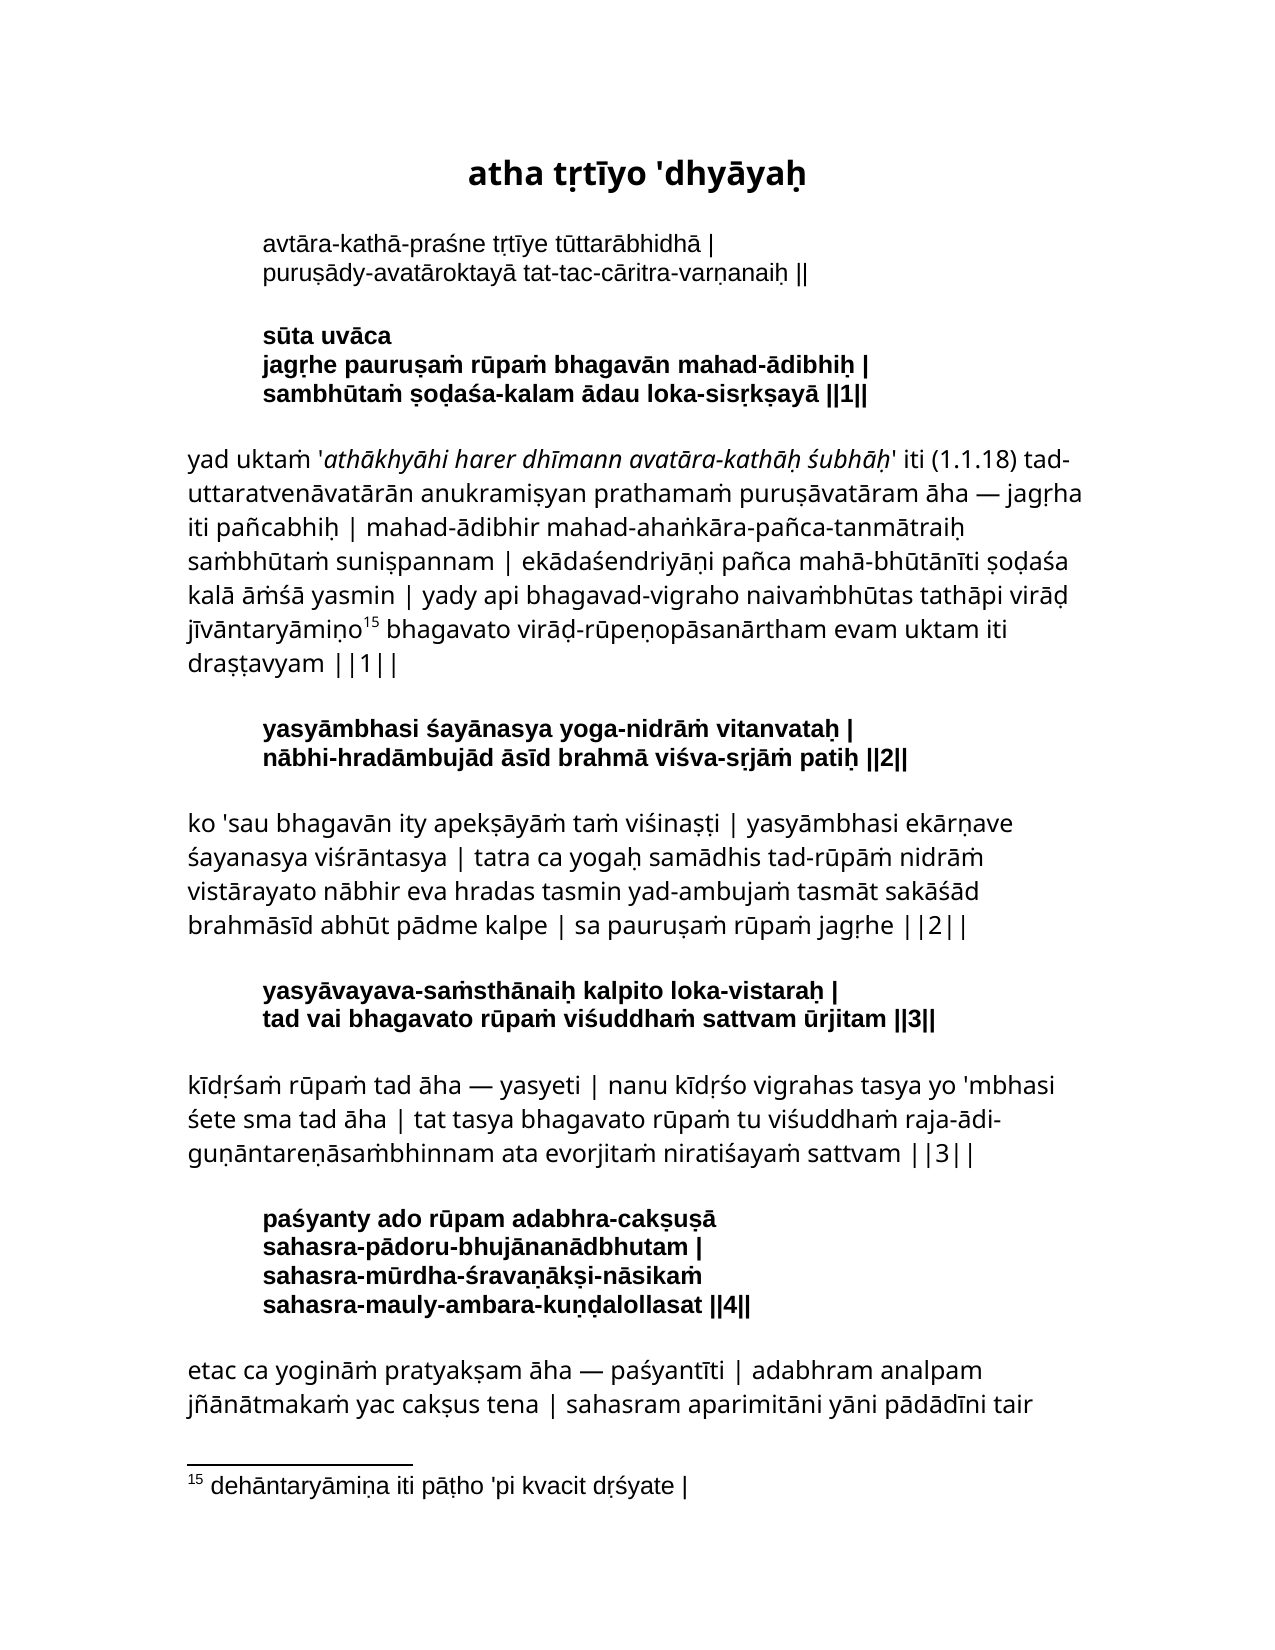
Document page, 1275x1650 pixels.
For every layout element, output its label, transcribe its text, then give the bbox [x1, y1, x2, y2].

text jagṛhe pauruṣaṁ rūpaṁ bhagavān mahad-ādibhiḥ | [262, 350, 1088, 378]
text paśyanty ado rūpam adabhra-cakṣuṣā [262, 1203, 1088, 1232]
text yasyāmbhasi śayānasya yoga-nidrāṁ vitanvataḥ | [262, 714, 1088, 743]
text puruṣādy-avatāroktayā tat-tac-cāritra-varṇanaiḥ || [262, 258, 1088, 287]
text ko 'sau bhagavān ity apekṣāyāṁ taṁ viśinaṣṭi | yasyāmbhasi ekārṇave śayanasya viśrāntasya | tatra ca yogaḥ samādhis tad-rūpāṁ nidrāṁ vistārayato nābhir eva hradas tasmin yad-ambujaṁ tasmāt sakāśād brahmāsīd abhūt pādme kalpe | sa pauruṣaṁ rūpaṁ jagṛhe ||2|| [187, 805, 1088, 942]
text tad vai bhagavato rūpaṁ viśuddhaṁ sattvam ūrjitam ||3|| [262, 1004, 1088, 1033]
text yad uktaṁ 'athākhyāhi harer dhīmann avatāra-kathāḥ śubhāḥ' iti (1.1.18) tad-uttaratvenāvatārān anukramiṣyan prathamaṁ puruṣāvatāram āha — jagṛha iti pañcabhiḥ | mahad-ādibhir mahad-ahaṅkāra-pañca-tanmātraiḥ saṁbhūtaṁ suniṣpannam | ekādaśendriyāṇi pañca mahā-bhūtānīti ṣoḍaśa kalā āṁśā yasmin | yady api bhagavad-vigraho naivaṁbhūtas tathāpi virāḍ jīvāntaryāmiṇo bhagavato virāḍ-rūpeṇopāsanārtham evam uktam iti draṣṭavyam ||1|| [187, 441, 1088, 680]
text nābhi-hradāmbujād āsīd brahmā viśva-sṛjāṁ patiḥ ||2|| [262, 743, 1088, 771]
text atha tṛtīyo 'dhyāyaḥ [187, 150, 1088, 195]
text sahasra-mauly-ambara-kuṇḍalollasat ||4|| [262, 1290, 1088, 1318]
text kīdṛśaṁ rūpaṁ tad āha — yasyeti | nanu kīdṛśo vigrahas tasya yo 'mbhasi śete sma tad āha | tat tasya bhagavato rūpaṁ tu viśuddhaṁ raja-ādi-guṇāntareṇāsaṁbhinnam ata evorjitaṁ niratiśayaṁ sattvam ||3|| [187, 1067, 1088, 1169]
text sūta uvāca [262, 321, 1088, 350]
text sambhūtaṁ ṣoḍaśa-kalam ādau loka-sisṛkṣayā ||1|| [262, 378, 1088, 407]
text yasyāvayava-saṁsthānaiḥ kalpito loka-vistaraḥ | [262, 976, 1088, 1004]
text avtāra-kathā-praśne tṛtīye tūttarābhidhā | [262, 229, 1088, 258]
text sahasra-mūrdha-śravaṇākṣi-nāsikaṁ [262, 1261, 1088, 1290]
text sahasra-pādoru-bhujānanādbhutam | [262, 1232, 1088, 1261]
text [187, 1353, 1088, 1421]
